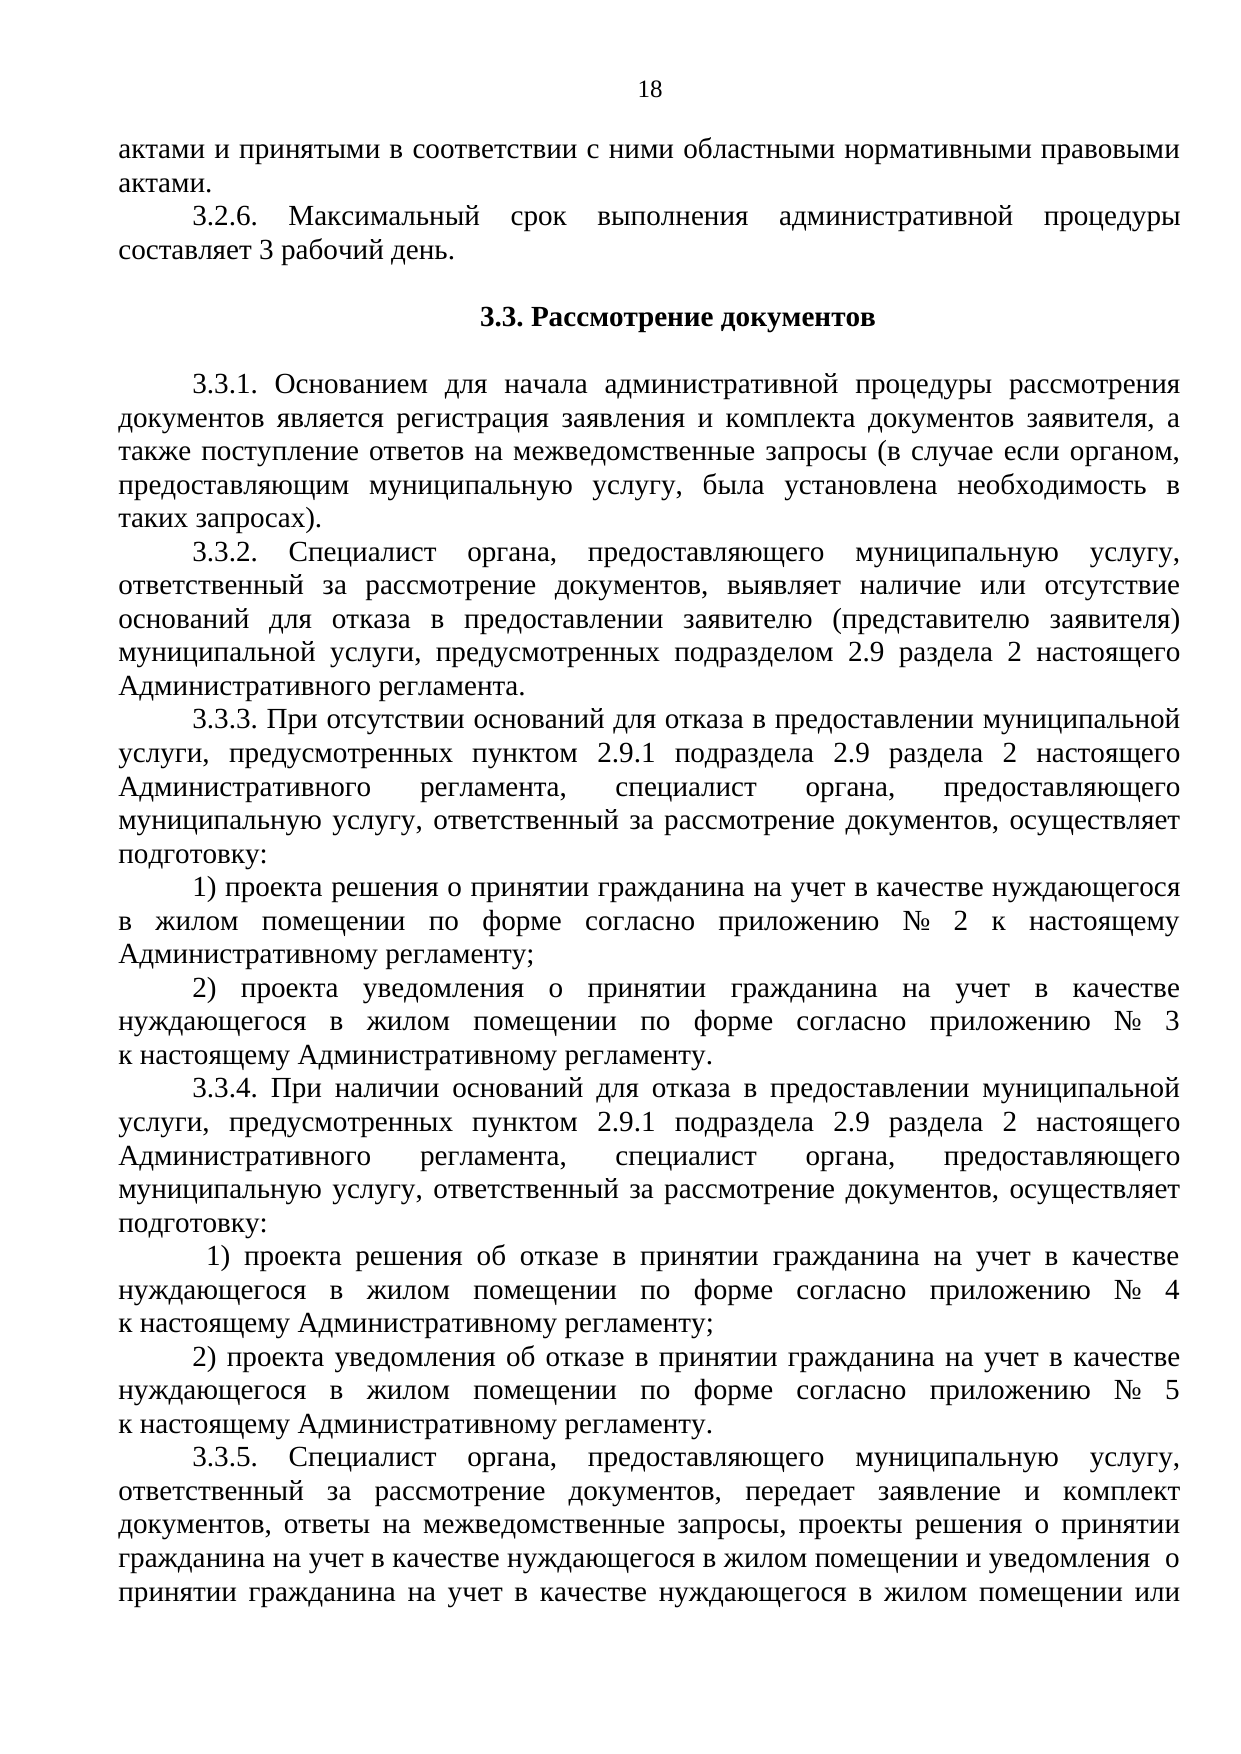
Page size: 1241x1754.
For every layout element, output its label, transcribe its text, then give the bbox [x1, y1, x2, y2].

text 3.3.2. Специалист органа, предоставляющего муниципальную услугу, ответственный за рассмотрение документов, выявляет наличие или отсутствие оснований для отказа в предоставлении заявителю (представителю заявителя) муниципальной услуги, предусмотренных подразделом 2.9 раздела 2 настоящего Административного регламента. [118, 534, 1181, 702]
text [118, 131, 1181, 198]
text 3.2.6. Максимальный срок выполнения административной процедуры составляет 3 рабочий день. [118, 198, 1181, 266]
text 1) проекта решения о принятии гражданина на учет в качестве нуждающегося в жилом помещении по форме согласно приложению № 2 к настоящему Административному регламенту; [118, 869, 1181, 970]
text 2) проекта уведомления об отказе в принятии гражданина на учет в качестве нуждающегося в жилом помещении по форме согласно приложению № 5 к настоящему Административному регламенту. [118, 1339, 1181, 1439]
text 3.3.1. Основанием для начала административной процедуры рассмотрения документов является регистрация заявления и комплекта документов заявителя, а также поступление ответов на межведомственные запросы (в случае если органом, предоставляющим муниципальную услугу, была установлена необходимость в таких запросах). [118, 366, 1181, 534]
text 3.3.3. При отсутствии оснований для отказа в предоставлении муниципальной услуги, предусмотренных пунктом 2.9.1 подраздела 2.9 раздела 2 настоящего Административного регламента, специалист органа, предоставляющего муниципальную услугу, ответственный за рассмотрение документов, осуществляет подготовку: [118, 702, 1181, 869]
text 2) проекта уведомления о принятии гражданина на учет в качестве нуждающегося в жилом помещении по форме согласно приложению № 3 к настоящему Административному регламенту. [118, 970, 1181, 1071]
text 3.3.4. При наличии оснований для отказа в предоставлении муниципальной услуги, предусмотренных пунктом 2.9.1 подраздела 2.9 раздела 2 настоящего Административного регламента, специалист органа, предоставляющего муниципальную услугу, ответственный за рассмотрение документов, осуществляет подготовку: [118, 1071, 1181, 1238]
text 3.3. Рассмотрение документов [118, 299, 1181, 333]
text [118, 1439, 1181, 1607]
text 1) проекта решения об отказе в принятии гражданина на учет в качестве нуждающегося в жилом помещении по форме согласно приложению № 4 к настоящему Административному регламенту; [118, 1238, 1181, 1339]
